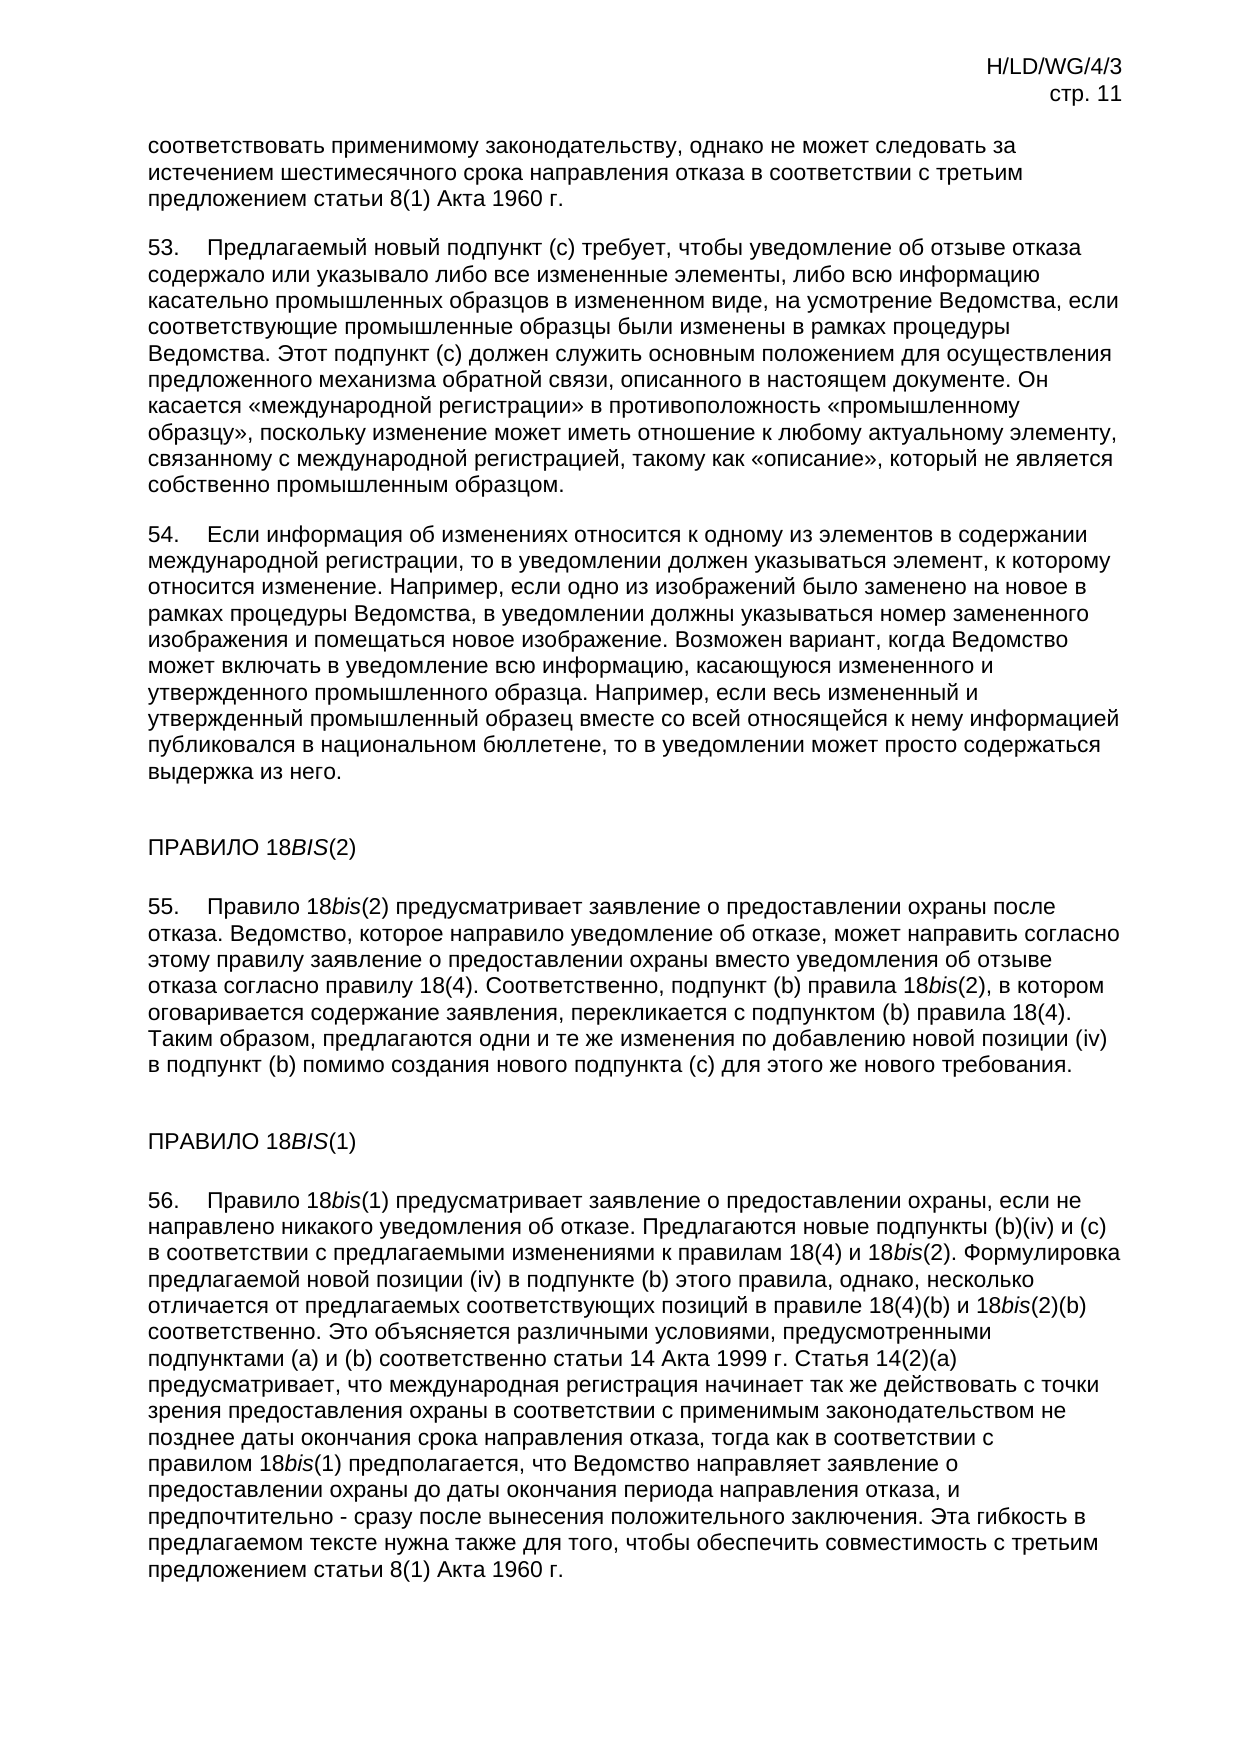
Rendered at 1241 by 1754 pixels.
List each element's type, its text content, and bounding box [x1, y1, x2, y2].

subtitle правило 18bis(2) [148, 834, 1122, 861]
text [148, 132, 1122, 211]
subtitle правило 18Bis(1) [148, 1128, 1122, 1154]
text Предлагаемый новый подпункт (с) требует, чтобы уведомление об отзыве отказа содержало или указывало либо все измененные элементы, либо всю информацию касательно промышленных образцов в измененном виде, на усмотрение Ведомства, если соответствующие промышленные образцы были изменены в рамках процедуры Ведомства. Этот подпункт (с) должен служить основным положением для осуществления предложенного механизма обратной связи, описанного в настоящем документе. Он касается «международной регистрации» в противоположность «промышленному образцу», поскольку изменение может иметь отношение к любому актуальному элементу, связанному с международной регистрацией, такому как «описание», который не является собственно промышленным образцом. [148, 234, 1122, 498]
text Правило 18bis(1) предусматривает заявление о предоставлении охраны, если не направлено никакого уведомления об отказе. Предлагаются новые подпункты (b)(iv) и (с) в соответствии с предлагаемыми изменениями к правилам 18(4) и 18bis(2). Формулировка предлагаемой новой позиции (iv) в подпункте (b) этого правила, однако, несколько отличается от предлагаемых соответствующих позиций в правиле 18(4)(b) и 18bis(2)(b) соответственно. Это объясняется различными условиями, предусмотренными подпунктами (а) и (b) соответственно статьи 14 Акта 1999 г. Статья 14(2)(а) предусматривает, что международная регистрация начинает так же действовать с точки зрения предоставления охраны в соответствии с применимым законодательством не позднее даты окончания срока направления отказа, тогда как в соответствии с правилом 18bis(1) предполагается, что Ведомство направляет заявление о предоставлении охраны до даты окончания периода направления отказа, и предпочтительно - сразу после вынесения положительного заключения. Эта гибкость в предлагаемом тексте нужна также для того, чтобы обеспечить совместимость с третьим предложением статьи 8(1) Акта 1960 г. [148, 1187, 1122, 1582]
text Если информация об изменениях относится к одному из элементов в содержании международной регистрации, то в уведомлении должен указываться элемент, к которому относится изменение. Например, если одно из изображений было заменено на новое в рамках процедуры Ведомства, в уведомлении должны указываться номер замененного изображения и помещаться новое изображение. Возможен вариант, когда Ведомство может включать в уведомление всю информацию, касающуюся измененного и утвержденного промышленного образца. Например, если весь измененный и утвержденный промышленный образец вместе со всей относящейся к нему информацией публиковался в национальном бюллетене, то в уведомлении может просто содержаться выдержка из него. [148, 521, 1122, 784]
text Правило 18bis(2) предусматривает заявление о предоставлении охраны после отказа. Ведомство, которое направило уведомление об отказе, может направить согласно этому правилу заявление о предоставлении охраны вместо уведомления об отзыве отказа согласно правилу 18(4). Соответственно, подпункт (b) правила 18bis(2), в котором оговаривается содержание заявления, перекликается с подпунктом (b) правила 18(4). Таким образом, предлагаются одни и те же изменения по добавлению новой позиции (iv) в подпункт (b) помимо создания нового подпункта (с) для этого же нового требования. [148, 893, 1122, 1078]
